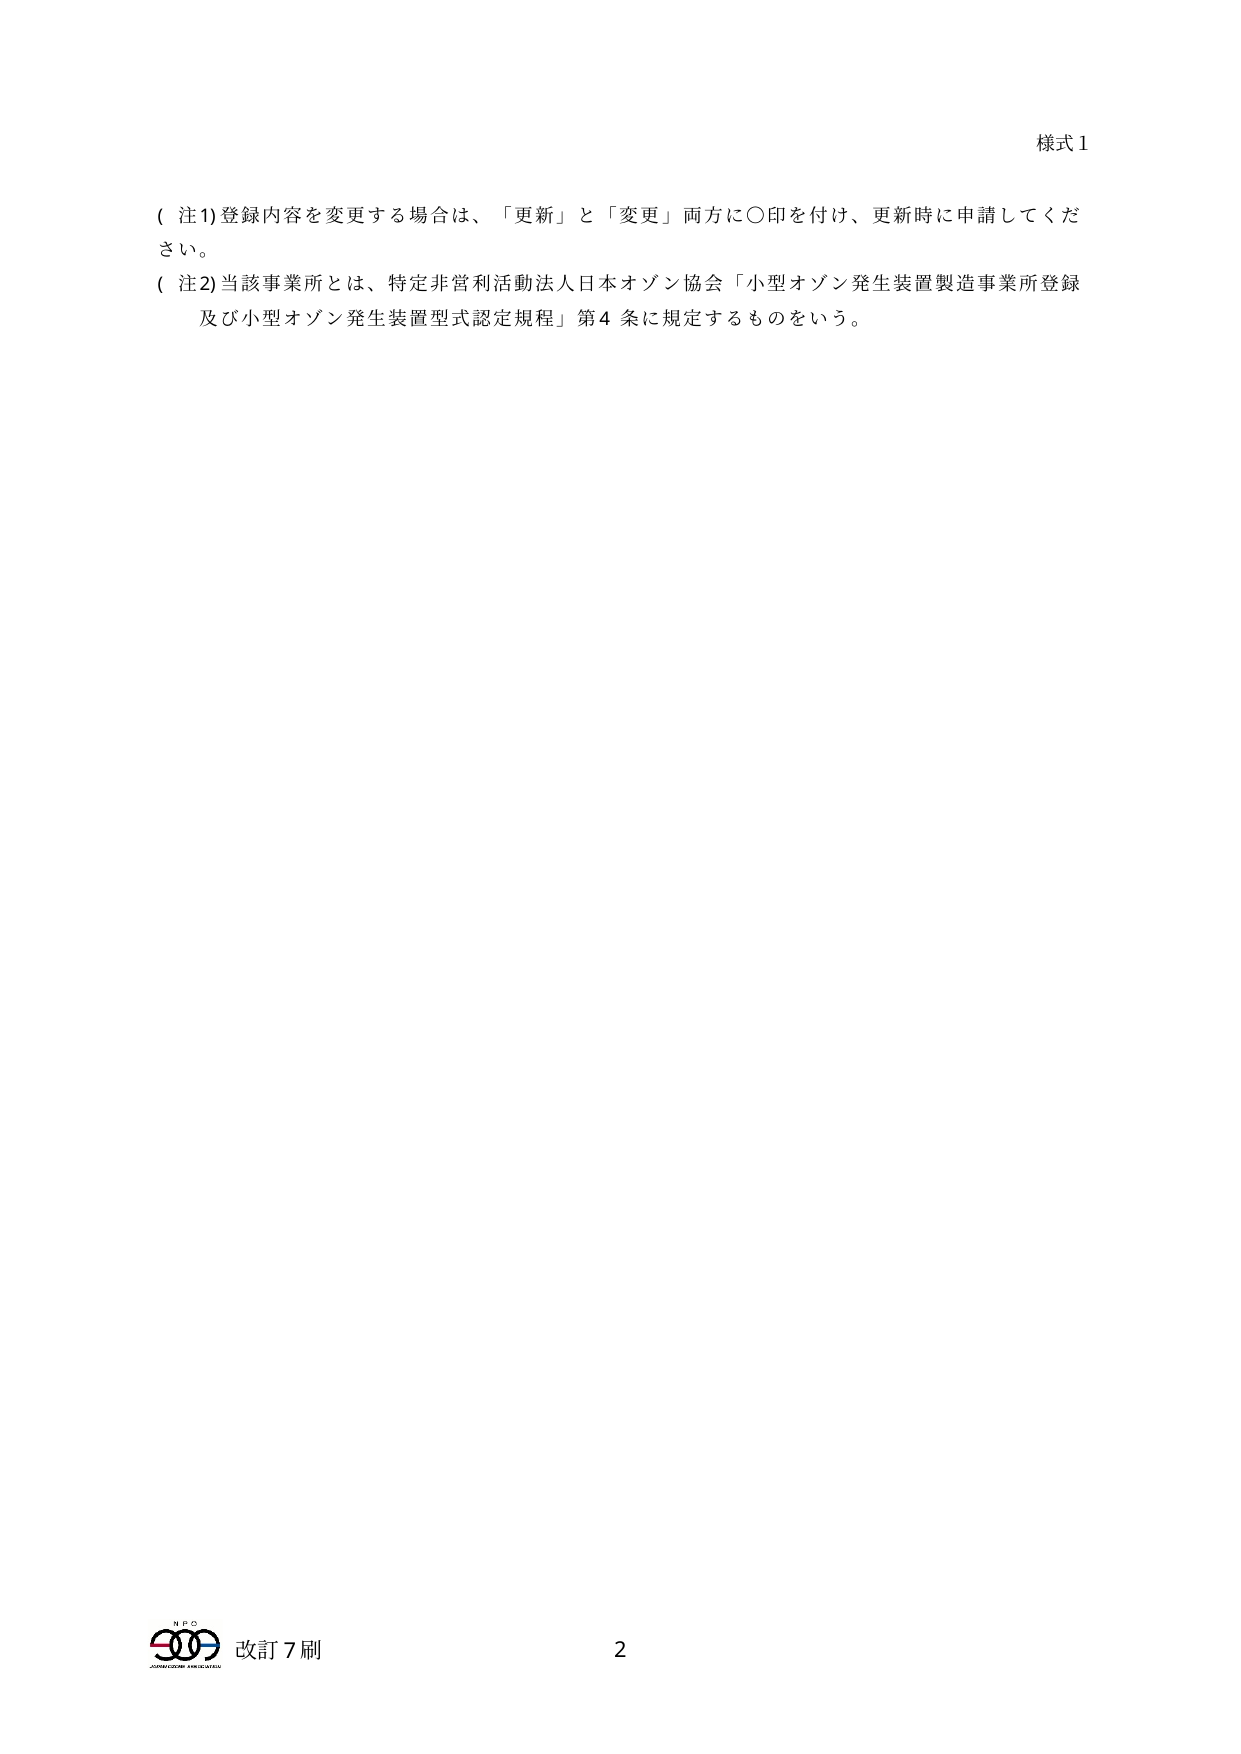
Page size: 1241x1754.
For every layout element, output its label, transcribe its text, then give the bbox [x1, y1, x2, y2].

text (注2)当該事業所とは、特定非営利活動法人日本オゾン協会「小型オゾン発生装置製造事業所登録及び小型オゾン発生装置型式認定規程」第4条に規定するものをいう。 [157, 266, 1083, 334]
text (注1)登録内容を変更する場合は、「更新」と「変更」両方に〇印を付け、更新時に申請してください。 [157, 197, 1083, 266]
picture [147, 1619, 223, 1670]
